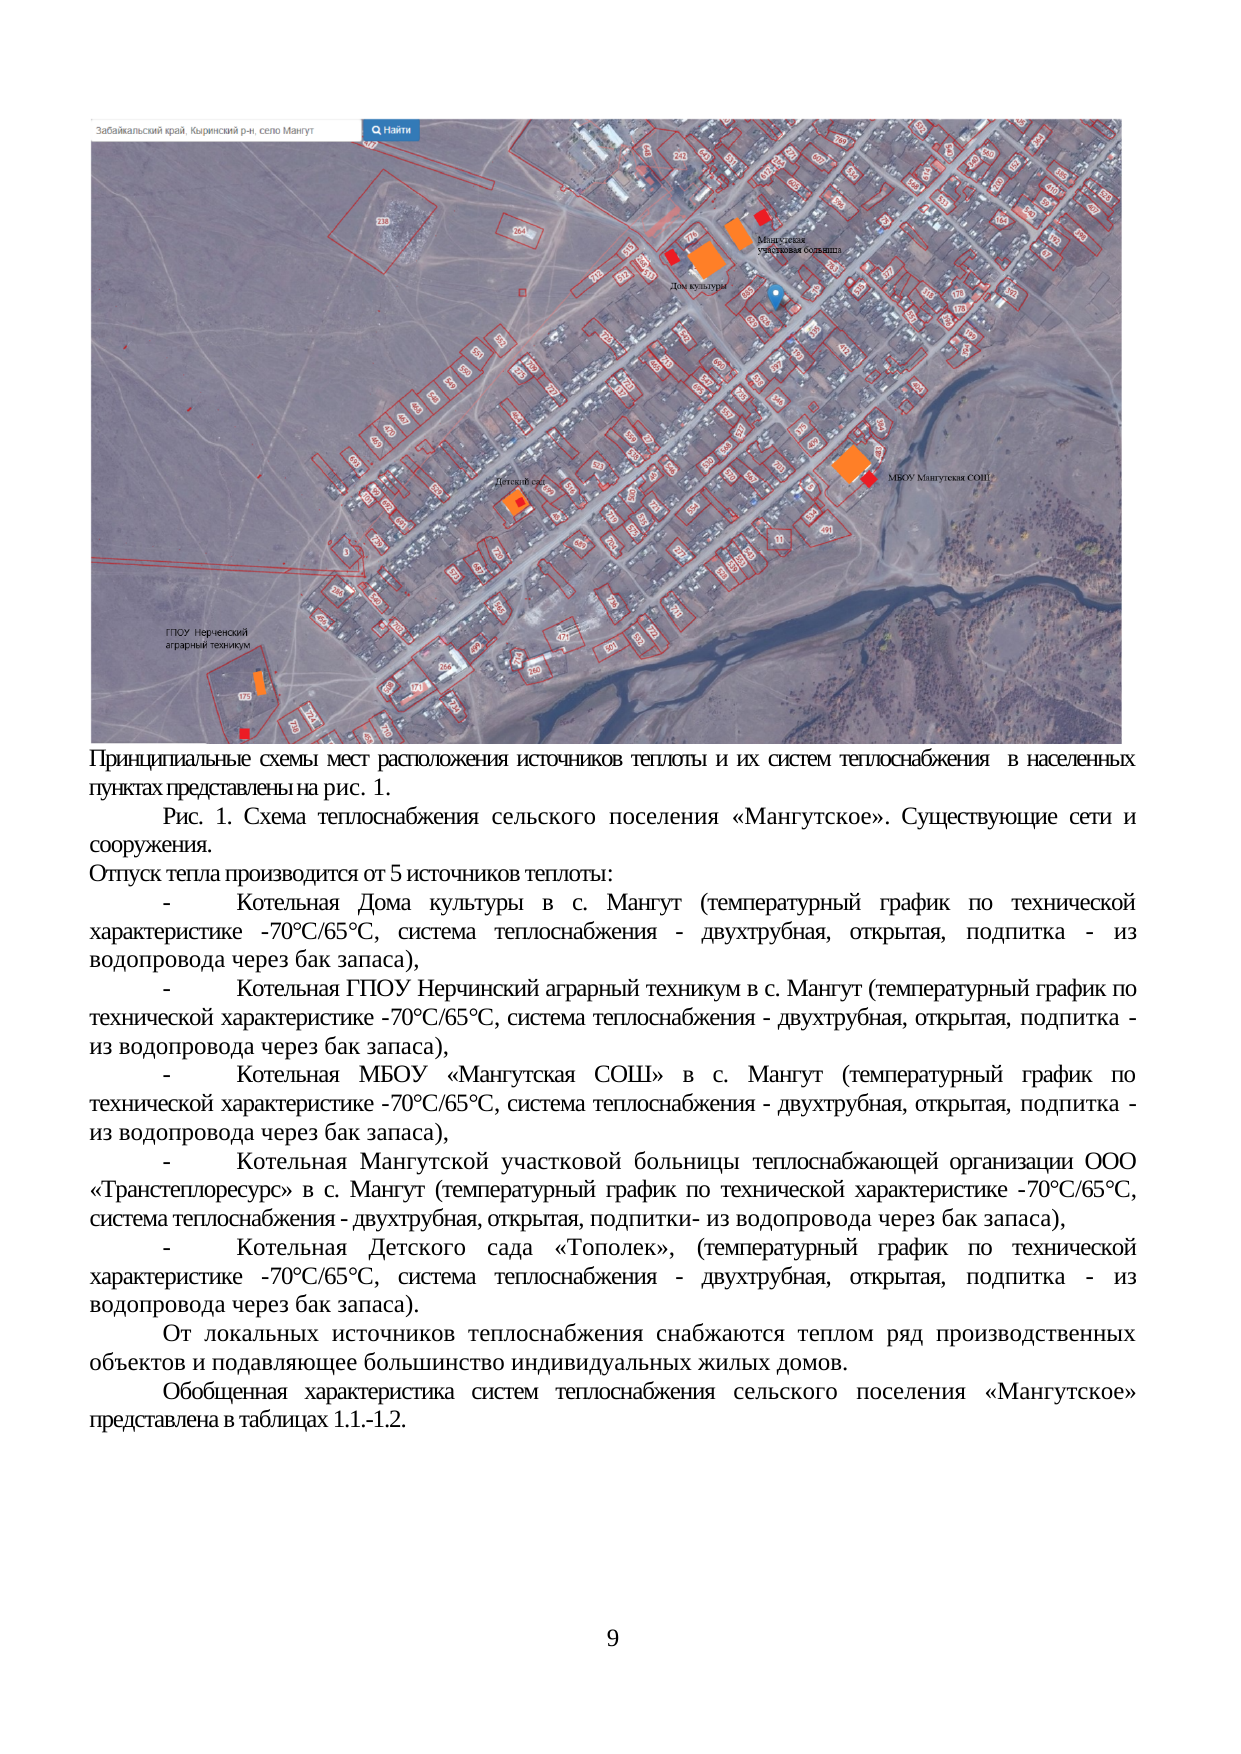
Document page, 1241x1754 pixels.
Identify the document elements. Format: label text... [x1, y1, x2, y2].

text От локальных источников теплоснабжения снабжаются теплом ряд производственных объектов и подавляющее большинство индивидуальных жилых домов. [89, 1318, 1137, 1376]
list Котельная Мангутской участковой больницы теплоснабжающей организации ООО «Транстеплоресурс» в с. Мангут (температурный график по технической характеристике -70°С/65°С, система теплоснабжения - двухтрубная, открытая, подпитки- из водопровода через бак запаса), [89, 1146, 1137, 1232]
text Обобщенная характеристика систем теплоснабжения сельского поселения «Мангутское» представлена в таблицах 1.1.-1.2. [89, 1376, 1137, 1433]
list Котельная МБОУ «Мангутская СОШ» в с. Мангут (температурный график по технической характеристике -70°С/65°С, система теплоснабжения - двухтрубная, открытая, подпитка - из водопровода через бак запаса), [89, 1059, 1137, 1146]
list Котельная Дома культуры в с. Мангут (температурный график по технической характеристике -70°С/65°С, система теплоснабжения - двухтрубная, открытая, подпитка - из водопровода через бак запаса), [89, 887, 1137, 973]
picture [88, 118, 1122, 744]
list Котельная Детского сада «Тополек», (температурный график по технической характеристике -70°С/65°С, система теплоснабжения - двухтрубная, открытая, подпитка - из водопровода через бак запаса). [89, 1232, 1137, 1318]
text Принципиальные схемы мест расположения источников теплоты и их систем теплоснабжения в населенных пунктах представлены на рис. 1. [89, 743, 1137, 801]
text Рис. 1. Схема теплоснабжения сельского поселения «Мангутское». Существующие сети и сооружения. [89, 801, 1137, 858]
list Котельная ГПОУ Нерчинский аграрный техникум в с. Мангут (температурный график по технической характеристике -70°С/65°С, система теплоснабжения - двухтрубная, открытая, подпитка - из водопровода через бак запаса), [89, 973, 1137, 1059]
text Отпуск тепла производится от 5 источников теплоты: [89, 858, 1137, 887]
